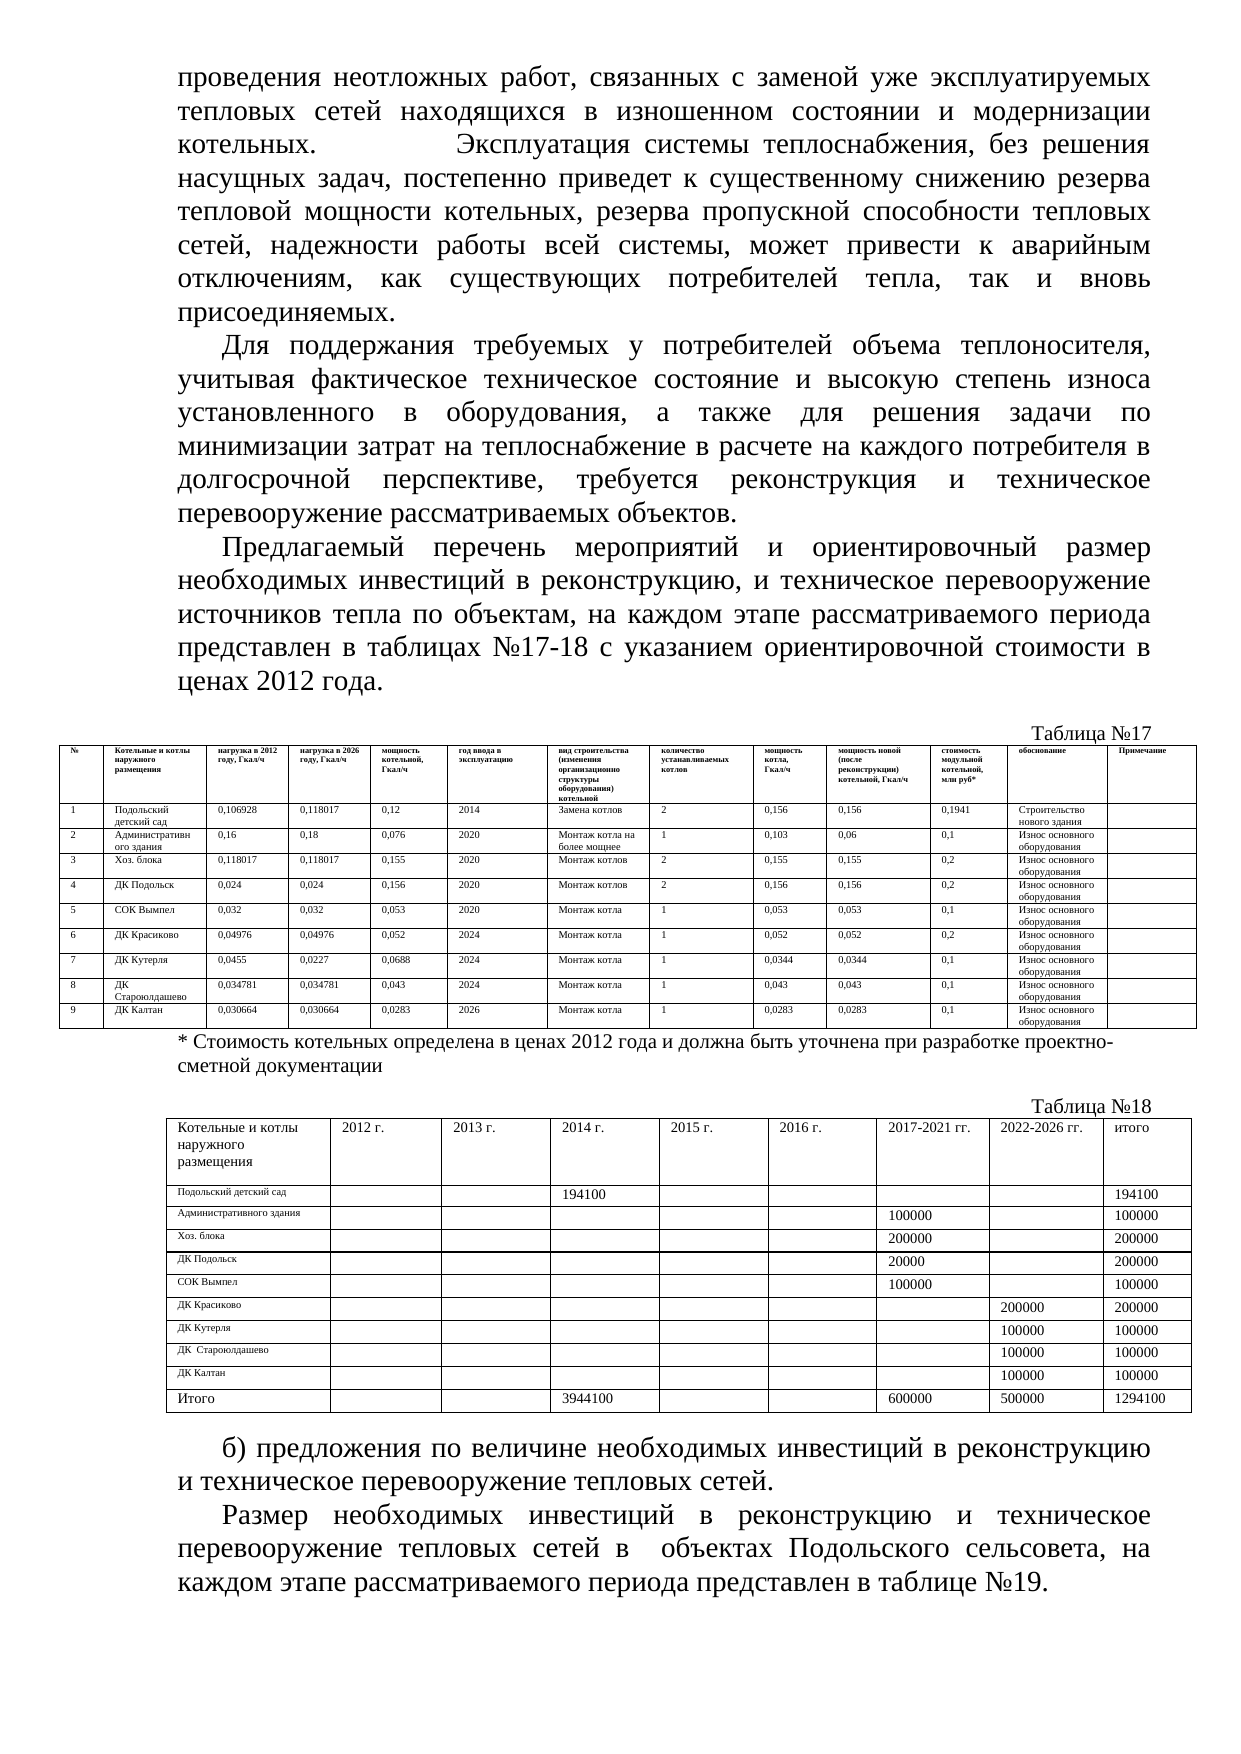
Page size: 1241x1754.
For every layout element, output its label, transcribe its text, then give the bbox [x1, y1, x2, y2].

table_cell 0,156 [371, 879, 447, 903]
table_cell 0,155 [371, 854, 447, 878]
table_cell 0,1941 [931, 804, 1007, 828]
table_cell ДК Кутерля [104, 954, 206, 978]
table_cell 0,118017 [289, 854, 370, 878]
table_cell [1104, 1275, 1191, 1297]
text б) предложения по величине необходимых инвестиций в реконструкцию и техническое перевооружение тепловых сетей. [177, 1430, 1152, 1497]
table_cell 1 [650, 979, 753, 1003]
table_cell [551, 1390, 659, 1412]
table_cell Замена котлов [548, 804, 649, 828]
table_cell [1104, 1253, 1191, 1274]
table_cell Монтаж котла [548, 904, 649, 928]
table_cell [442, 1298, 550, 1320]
table_cell ДК Красиково [104, 929, 206, 953]
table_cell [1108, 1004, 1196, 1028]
table_cell 2024 [448, 979, 547, 1003]
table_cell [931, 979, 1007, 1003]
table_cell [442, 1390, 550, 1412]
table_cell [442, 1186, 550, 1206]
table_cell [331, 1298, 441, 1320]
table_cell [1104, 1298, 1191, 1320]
table_cell 8 [60, 979, 103, 1003]
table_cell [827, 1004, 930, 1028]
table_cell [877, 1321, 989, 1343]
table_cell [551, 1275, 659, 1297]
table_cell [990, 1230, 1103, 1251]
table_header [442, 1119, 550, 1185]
table_cell Строительство нового здания [1008, 804, 1107, 828]
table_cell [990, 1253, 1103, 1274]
table_cell 0,024 [207, 879, 288, 903]
table_cell 0,2 [931, 879, 1007, 903]
table_cell 2 [650, 804, 753, 828]
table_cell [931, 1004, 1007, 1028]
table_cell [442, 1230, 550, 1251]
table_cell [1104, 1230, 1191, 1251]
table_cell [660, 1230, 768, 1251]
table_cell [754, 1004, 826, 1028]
table_cell Износ основного оборудования [1008, 929, 1107, 953]
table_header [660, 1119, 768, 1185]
table_header вид строительства (изменения организационно структуры оборудования) котельной [548, 746, 649, 803]
table_cell ДК Староюлдашево [104, 979, 206, 1003]
table_cell 2 [650, 879, 753, 903]
table_cell 0,2 [931, 929, 1007, 953]
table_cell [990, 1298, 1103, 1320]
table_cell Износ основного оборудования [1008, 829, 1107, 853]
table_cell 0,06 [827, 829, 930, 853]
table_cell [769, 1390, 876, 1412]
table_cell Монтаж котла [548, 929, 649, 953]
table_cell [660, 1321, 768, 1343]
table_cell 3 [60, 854, 103, 878]
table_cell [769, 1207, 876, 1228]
table_cell 0,156 [754, 804, 826, 828]
text * Стоимость котельных определена в ценах 2012 года и должна быть уточнена при разработке проектно-сметной документации [177, 1029, 1152, 1077]
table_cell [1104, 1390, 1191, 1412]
table_cell 0,0344 [827, 954, 930, 978]
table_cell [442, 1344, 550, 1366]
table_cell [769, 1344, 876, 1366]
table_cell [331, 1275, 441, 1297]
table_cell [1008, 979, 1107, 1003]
table_cell 0,156 [754, 879, 826, 903]
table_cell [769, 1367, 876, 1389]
table_cell [1108, 929, 1196, 953]
table_cell 0,12 [371, 804, 447, 828]
table_cell 0,118017 [207, 854, 288, 878]
table_header нагрузка в 2012 году, Гкал/ч [207, 746, 288, 803]
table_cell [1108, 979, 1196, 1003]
table_cell 0,156 [827, 879, 930, 903]
table_cell 2020 [448, 854, 547, 878]
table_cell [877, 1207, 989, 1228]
table_header нагрузка в 2026 году, Гкал/ч [289, 746, 370, 803]
table_header стоимость модульной котельной, млн руб* [931, 746, 1007, 803]
table_cell Монтаж котла на более мощнее [548, 829, 649, 853]
table_cell 2 [650, 854, 753, 878]
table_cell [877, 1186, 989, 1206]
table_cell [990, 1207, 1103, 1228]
table_cell 0,155 [827, 854, 930, 878]
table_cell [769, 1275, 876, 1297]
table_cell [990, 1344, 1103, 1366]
table_cell [1108, 854, 1196, 878]
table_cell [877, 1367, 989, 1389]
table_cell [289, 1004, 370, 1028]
table_cell Хоз. блока [104, 854, 206, 878]
table_cell 4 [60, 879, 103, 903]
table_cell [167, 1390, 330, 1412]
table_cell 0,1 [931, 904, 1007, 928]
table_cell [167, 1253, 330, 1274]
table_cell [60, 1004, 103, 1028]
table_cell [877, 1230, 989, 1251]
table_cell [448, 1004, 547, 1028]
table_header № [60, 746, 103, 803]
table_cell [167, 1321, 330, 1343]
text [177, 59, 1152, 327]
table_cell 0,18 [289, 829, 370, 853]
table_cell Износ основного оборудования [1008, 854, 1107, 878]
table_cell 0,053 [371, 904, 447, 928]
table_cell [1108, 954, 1196, 978]
table_cell 0,032 [289, 904, 370, 928]
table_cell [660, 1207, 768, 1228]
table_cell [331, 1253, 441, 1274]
table_cell 0,0455 [207, 954, 288, 978]
table_cell 0,043 [754, 979, 826, 1003]
table_cell 2020 [448, 879, 547, 903]
table_cell 2024 [448, 929, 547, 953]
table_cell 0,024 [289, 879, 370, 903]
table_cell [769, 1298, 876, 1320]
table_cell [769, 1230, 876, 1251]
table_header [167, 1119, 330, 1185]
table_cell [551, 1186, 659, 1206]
table_cell 0,1 [931, 829, 1007, 853]
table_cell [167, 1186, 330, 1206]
table_cell 0,052 [371, 929, 447, 953]
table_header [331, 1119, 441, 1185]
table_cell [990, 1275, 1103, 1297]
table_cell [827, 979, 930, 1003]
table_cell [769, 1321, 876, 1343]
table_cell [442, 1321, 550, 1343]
table_header мощность котла, Гкал/ч [754, 746, 826, 803]
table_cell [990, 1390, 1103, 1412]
table_cell Монтаж котла [548, 954, 649, 978]
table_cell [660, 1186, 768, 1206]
table_cell 0,04976 [289, 929, 370, 953]
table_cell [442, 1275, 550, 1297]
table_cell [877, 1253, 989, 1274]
table_cell 1 [650, 904, 753, 928]
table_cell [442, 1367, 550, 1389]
table_cell Административного здания [104, 829, 206, 853]
text Для поддержания требуемых у потребителей объема теплоносителя, учитывая фактическое техническое состояние и высокую степень износа установленного в оборудования, а также для решения задачи по минимизации затрат на теплоснабжение в расчете на каждого потребителя в долгосрочной перспективе, требуется реконструкция и техническое перевооружение рассматриваемых объектов. [177, 327, 1152, 529]
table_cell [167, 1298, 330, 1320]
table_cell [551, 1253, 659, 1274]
text Размер необходимых инвестиций в реконструкцию и техническое перевооружение тепловых сетей в объектах Подольского сельсовета, на каждом этапе рассматриваемого периода представлен в таблице №19. [177, 1497, 1152, 1597]
table_cell 6 [60, 929, 103, 953]
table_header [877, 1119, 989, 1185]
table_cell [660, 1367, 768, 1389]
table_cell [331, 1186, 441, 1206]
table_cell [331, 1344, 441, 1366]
table_cell 2020 [448, 904, 547, 928]
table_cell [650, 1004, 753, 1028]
table_cell 0,034781 [207, 979, 288, 1003]
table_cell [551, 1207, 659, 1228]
table_header мощность новой (после реконструкции) котельной, Гкал/ч [827, 746, 930, 803]
table_cell 0,0344 [754, 954, 826, 978]
table_cell 2020 [448, 829, 547, 853]
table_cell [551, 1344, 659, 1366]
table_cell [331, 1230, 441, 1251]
table_cell 0,032 [207, 904, 288, 928]
table_cell 0,156 [827, 804, 930, 828]
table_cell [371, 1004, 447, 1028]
table_cell 1 [650, 954, 753, 978]
table_cell 0,16 [207, 829, 288, 853]
table_cell 2 [60, 829, 103, 853]
table_header Примечание [1108, 746, 1196, 803]
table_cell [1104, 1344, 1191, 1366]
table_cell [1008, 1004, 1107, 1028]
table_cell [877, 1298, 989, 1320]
table_cell [1108, 804, 1196, 828]
table_cell 0,2 [931, 854, 1007, 878]
table_cell Износ основного оборудования [1008, 879, 1107, 903]
table_cell СОК Вымпел [104, 904, 206, 928]
table_cell [1108, 904, 1196, 928]
table_header год ввода в эксплуатацию [448, 746, 547, 803]
table_cell 7 [60, 954, 103, 978]
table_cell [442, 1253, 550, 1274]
table_cell [1108, 829, 1196, 853]
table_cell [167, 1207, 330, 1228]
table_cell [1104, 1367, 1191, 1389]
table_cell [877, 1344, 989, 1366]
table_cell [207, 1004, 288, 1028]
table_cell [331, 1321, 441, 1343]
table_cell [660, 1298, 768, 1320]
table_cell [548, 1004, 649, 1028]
text Таблица №17 [177, 720, 1152, 744]
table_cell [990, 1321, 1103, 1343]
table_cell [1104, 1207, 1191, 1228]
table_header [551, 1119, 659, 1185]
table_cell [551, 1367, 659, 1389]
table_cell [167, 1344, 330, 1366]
table_cell 5 [60, 904, 103, 928]
table_cell 0,053 [827, 904, 930, 928]
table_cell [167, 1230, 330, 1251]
table_cell Подольский детский сад [104, 804, 206, 828]
text Таблица №18 [177, 1094, 1152, 1118]
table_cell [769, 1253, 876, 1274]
table_header количество устанавливаемых котлов [650, 746, 753, 803]
table_cell 0,043 [371, 979, 447, 1003]
table_cell Монтаж котлов [548, 854, 649, 878]
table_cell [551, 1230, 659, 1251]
table_cell Монтаж котла [548, 979, 649, 1003]
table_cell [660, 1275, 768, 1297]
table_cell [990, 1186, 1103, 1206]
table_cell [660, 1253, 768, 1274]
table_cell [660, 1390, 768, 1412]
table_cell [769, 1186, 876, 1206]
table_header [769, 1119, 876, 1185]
table_cell 1 [650, 929, 753, 953]
table_cell Износ основного оборудования [1008, 954, 1107, 978]
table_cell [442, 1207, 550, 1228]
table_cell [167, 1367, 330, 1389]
table_cell 0,076 [371, 829, 447, 853]
table_cell Монтаж котлов [548, 879, 649, 903]
table_cell 0,04976 [207, 929, 288, 953]
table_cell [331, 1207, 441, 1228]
table_cell ДК Подольск [104, 879, 206, 903]
table_cell 0,052 [827, 929, 930, 953]
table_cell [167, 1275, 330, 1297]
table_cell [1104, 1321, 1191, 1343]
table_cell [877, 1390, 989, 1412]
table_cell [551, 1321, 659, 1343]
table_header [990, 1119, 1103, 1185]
table_cell 0,103 [754, 829, 826, 853]
table_cell 0,053 [754, 904, 826, 928]
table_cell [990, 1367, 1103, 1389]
table_cell 2024 [448, 954, 547, 978]
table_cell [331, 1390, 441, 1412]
table_cell 0,052 [754, 929, 826, 953]
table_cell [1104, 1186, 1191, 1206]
table_cell 1 [650, 829, 753, 853]
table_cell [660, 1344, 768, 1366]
table_cell 0,0688 [371, 954, 447, 978]
table_header мощность котельной, Гкал/ч [371, 746, 447, 803]
table_cell 1 [60, 804, 103, 828]
table_cell [1108, 879, 1196, 903]
table_cell 0,106928 [207, 804, 288, 828]
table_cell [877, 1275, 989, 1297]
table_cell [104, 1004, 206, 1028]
table_cell 0,155 [754, 854, 826, 878]
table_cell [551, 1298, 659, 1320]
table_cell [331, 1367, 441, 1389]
table_cell 0,1 [931, 954, 1007, 978]
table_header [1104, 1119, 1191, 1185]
table_cell 2014 [448, 804, 547, 828]
text Предлагаемый перечень мероприятий и ориентировочный размер необходимых инвестиций в реконструкцию, и техническое перевооружение источников тепла по объектам, на каждом этапе рассматриваемого периода представлен в таблицах №17-18 с указанием ориентировочной стоимости в ценах 2012 года. [177, 529, 1152, 696]
table_cell 0,034781 [289, 979, 370, 1003]
table_header обоснование [1008, 746, 1107, 803]
table_header Котельные и котлы наружного размещения [104, 746, 206, 803]
table_cell 0,0227 [289, 954, 370, 978]
table_cell Износ основного оборудования [1008, 904, 1107, 928]
table_cell 0,118017 [289, 804, 370, 828]
